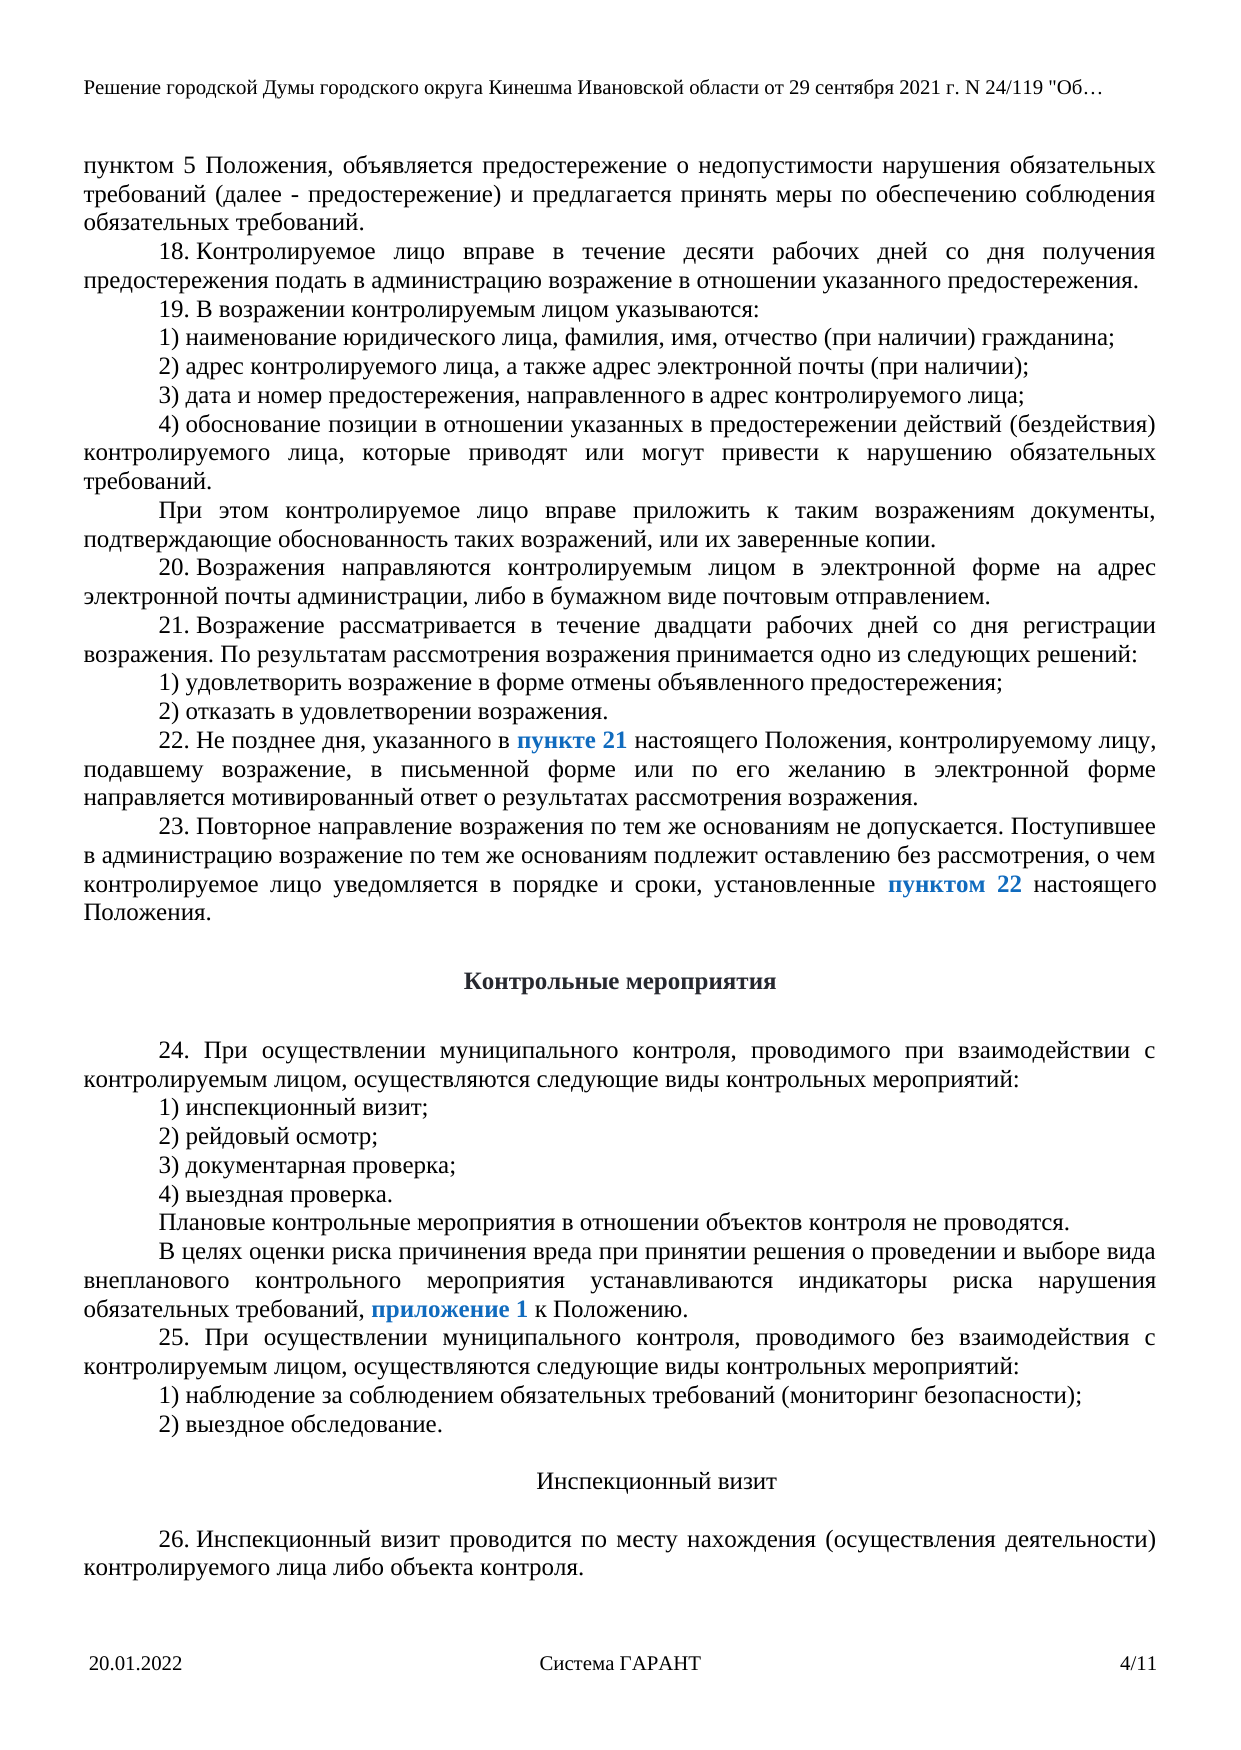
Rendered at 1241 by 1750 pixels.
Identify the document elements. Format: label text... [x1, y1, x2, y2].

text 2) выездное обследование. [83, 1409, 1157, 1437]
text 24. При осуществлении муниципального контроля, проводимого при взаимодействии с контролируемым лицом, осуществляются следующие виды контрольных мероприятий: [83, 1035, 1157, 1092]
text 4) выездная проверка. [83, 1179, 1157, 1207]
text 18. Контролируемое лицо вправе в течение десяти рабочих дней со дня получения предостережения подать в администрацию возражение в отношении указанного предостережения. [83, 236, 1157, 294]
text 3) дата и номер предостережения, направленного в адрес контролируемого лица; [83, 380, 1157, 409]
text 25. При осуществлении муниципального контроля, проводимого без взаимодействия с контролируемым лицом, осуществляются следующие виды контрольных мероприятий: [83, 1322, 1157, 1380]
text 1) инспекционный визит; [83, 1092, 1157, 1121]
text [83, 150, 1157, 236]
text 2) отказать в удовлетворении возражения. [83, 696, 1157, 725]
text 19. В возражении контролируемым лицом указываются: [83, 294, 1157, 322]
text 4) обоснование позиции в отношении указанных в предостережении действий (бездействия) контролируемого лица, которые приводят или могут привести к нарушению обязательных требований. [83, 409, 1157, 495]
text Плановые контрольные мероприятия в отношении объектов контроля не проводятся. [83, 1207, 1157, 1236]
text 21. Возражение рассматривается в течение двадцати рабочих дней со дня регистрации возражения. По результатам рассмотрения возражения принимается одно из следующих решений: [83, 610, 1157, 667]
text 2) адрес контролируемого лица, а также адрес электронной почты (при наличии); [83, 351, 1157, 380]
text 26. Инспекционный визит проводится по месту нахождения (осуществления деятельности) контролируемого лица либо объекта контроля. [83, 1524, 1157, 1581]
text 1) наименование юридического лица, фамилия, имя, отчество (при наличии) гражданина; [83, 322, 1157, 351]
text 3) документарная проверка; [83, 1150, 1157, 1179]
text 2) рейдовый осмотр; [83, 1121, 1157, 1150]
text 20. Возражения направляются контролируемым лицом в электронной форме на адрес электронной почты администрации, либо в бумажном виде почтовым отправлением. [83, 552, 1157, 610]
text 1) удовлетворить возражение в форме отмены объявленного предостережения; [83, 667, 1157, 696]
text Инспекционный визит [83, 1466, 1157, 1495]
text В целях оценки риска причинения вреда при принятии решения о проведении и выборе вида внепланового контрольного мероприятия устанавливаются индикаторы риска нарушения обязательных требований, приложение 1 к Положению. [83, 1236, 1157, 1322]
subtitle Контрольные мероприятия [83, 966, 1157, 995]
text 22. Не позднее дня, указанного в пункте 21 настоящего Положения, контролируемому лицу, подавшему возражение, в письменной форме или по его желанию в электронной форме направляется мотивированный ответ о результатах рассмотрения возражения. [83, 725, 1157, 811]
text 1) наблюдение за соблюдением обязательных требований (мониторинг безопасности); [83, 1380, 1157, 1409]
text 23. Повторное направление возражения по тем же основаниям не допускается. Поступившее в администрацию возражение по тем же основаниям подлежит оставлению без рассмотрения, о чем контролируемое лицо уведомляется в порядке и сроки, установленные пунктом 22 настоящего Положения. [83, 811, 1157, 926]
text При этом контролируемое лицо вправе приложить к таким возражениям документы, подтверждающие обоснованность таких возражений, или их заверенные копии. [83, 495, 1157, 552]
